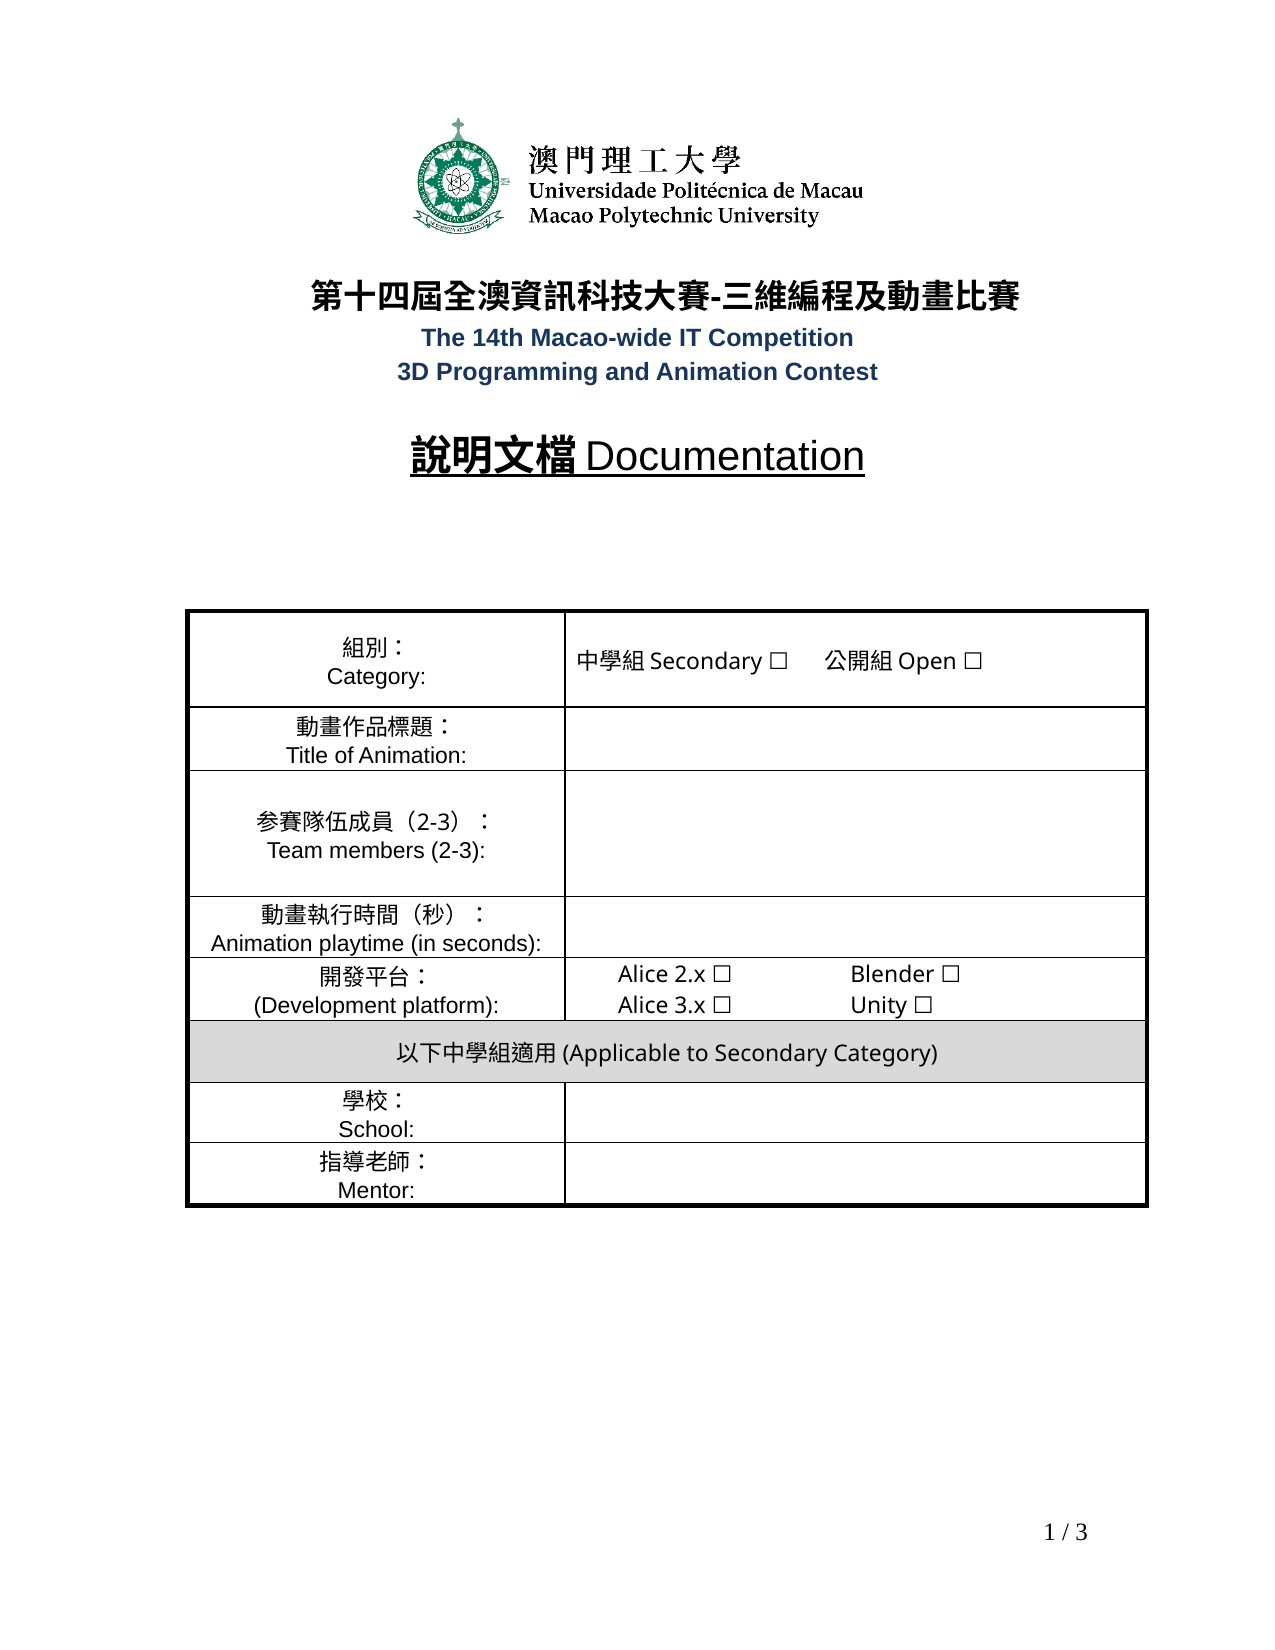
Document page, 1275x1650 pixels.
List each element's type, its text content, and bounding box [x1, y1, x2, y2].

table_cell [566, 1083, 1145, 1142]
table_cell 参賽隊伍成員（2-3）： Team members (2-3): [190, 771, 564, 896]
picture [412, 118, 863, 234]
table_cell [566, 771, 1145, 896]
table_cell 指導老師： Mentor: [190, 1143, 564, 1203]
text The 14th Macao-wide IT Competition [187, 323, 1087, 352]
table_header 組別： Category: [190, 613, 564, 706]
table_cell 動畫作品標題： Title of Animation: [190, 708, 564, 770]
table_cell 開發平台： (Development platform): [190, 958, 564, 1020]
table_header 中學組Secondary 公開組Open [566, 613, 1145, 706]
table_cell [566, 708, 1145, 770]
table_cell 學校： School: [190, 1083, 564, 1142]
table_cell Alice 2.x Blender Alice 3.x Unity [566, 958, 1145, 1020]
table_cell 以下中學組適用 (Applicable to Secondary Category) [190, 1021, 1145, 1082]
text 第十四屆全澳資訊科技大賽-三維編程及動畫比賽 [187, 270, 1087, 318]
text 3D Programming and Animation Contest 說明文檔Documentation [187, 357, 1087, 483]
table_cell [566, 1143, 1145, 1203]
table_cell 動畫執行時間（秒）： Animation playtime (in seconds): [190, 897, 564, 957]
table_cell [566, 897, 1145, 957]
